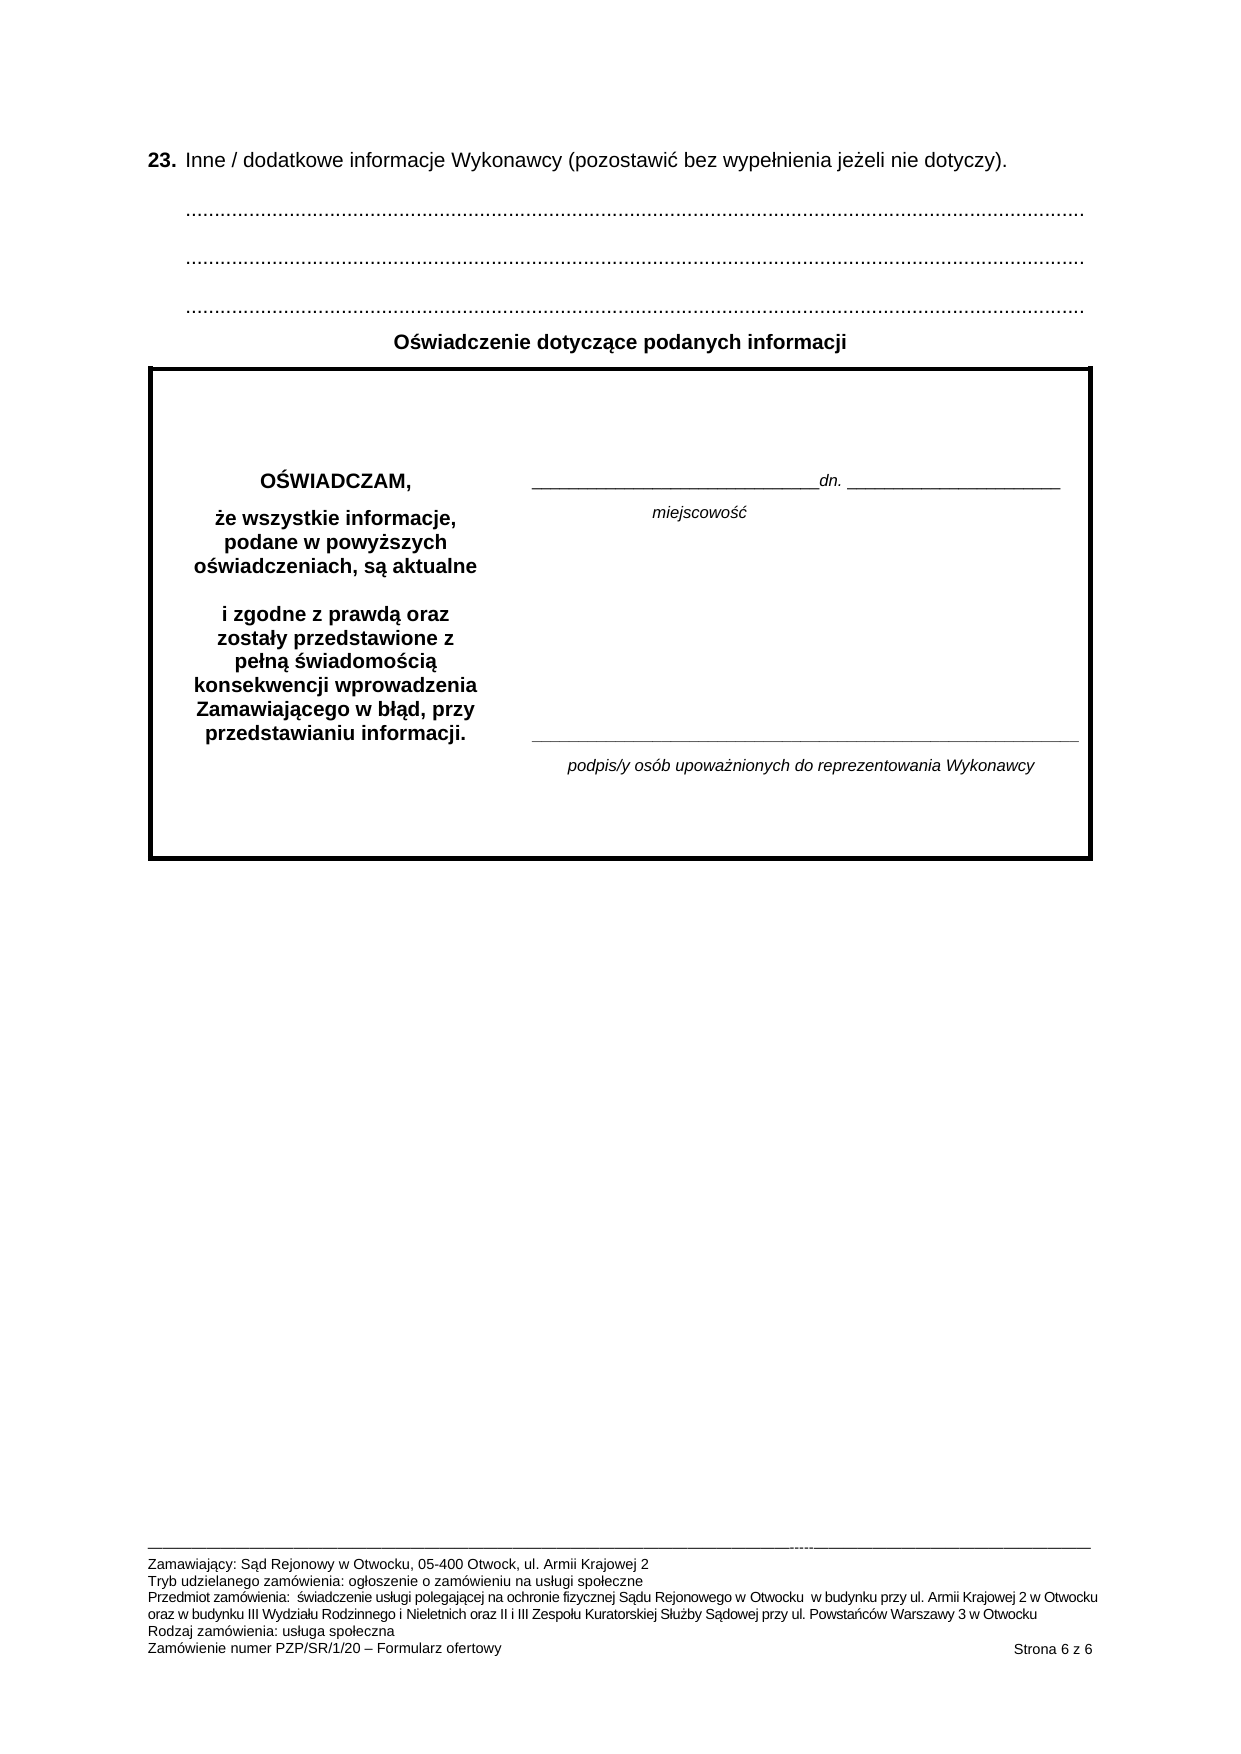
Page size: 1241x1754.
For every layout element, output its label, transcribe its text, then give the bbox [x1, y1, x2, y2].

list Inne / dodatkowe informacje Wykonawcy (pozostawić bez wypełnienia jeżeli nie dotyczy). [148, 148, 1092, 172]
text Oświadczenie dotyczące podanych informacji [148, 330, 1092, 354]
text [185, 197, 1092, 221]
table_header _______________________________dn. _______________________ miejscowość ___________________________________________________________ podpis/y osób upoważnionych do reprezentowania Wykonawcy [491, 371, 1088, 856]
table_header OŚWIADCZAM, że wszystkie informacje, podane w powyższych oświadczeniach, są aktualne i zgodne z prawdą oraz zostały przedstawione z pełną świadomością konsekwencji wprowadzenia Zamawiającego w błąd, przy przedstawianiu informacji. [153, 371, 491, 856]
